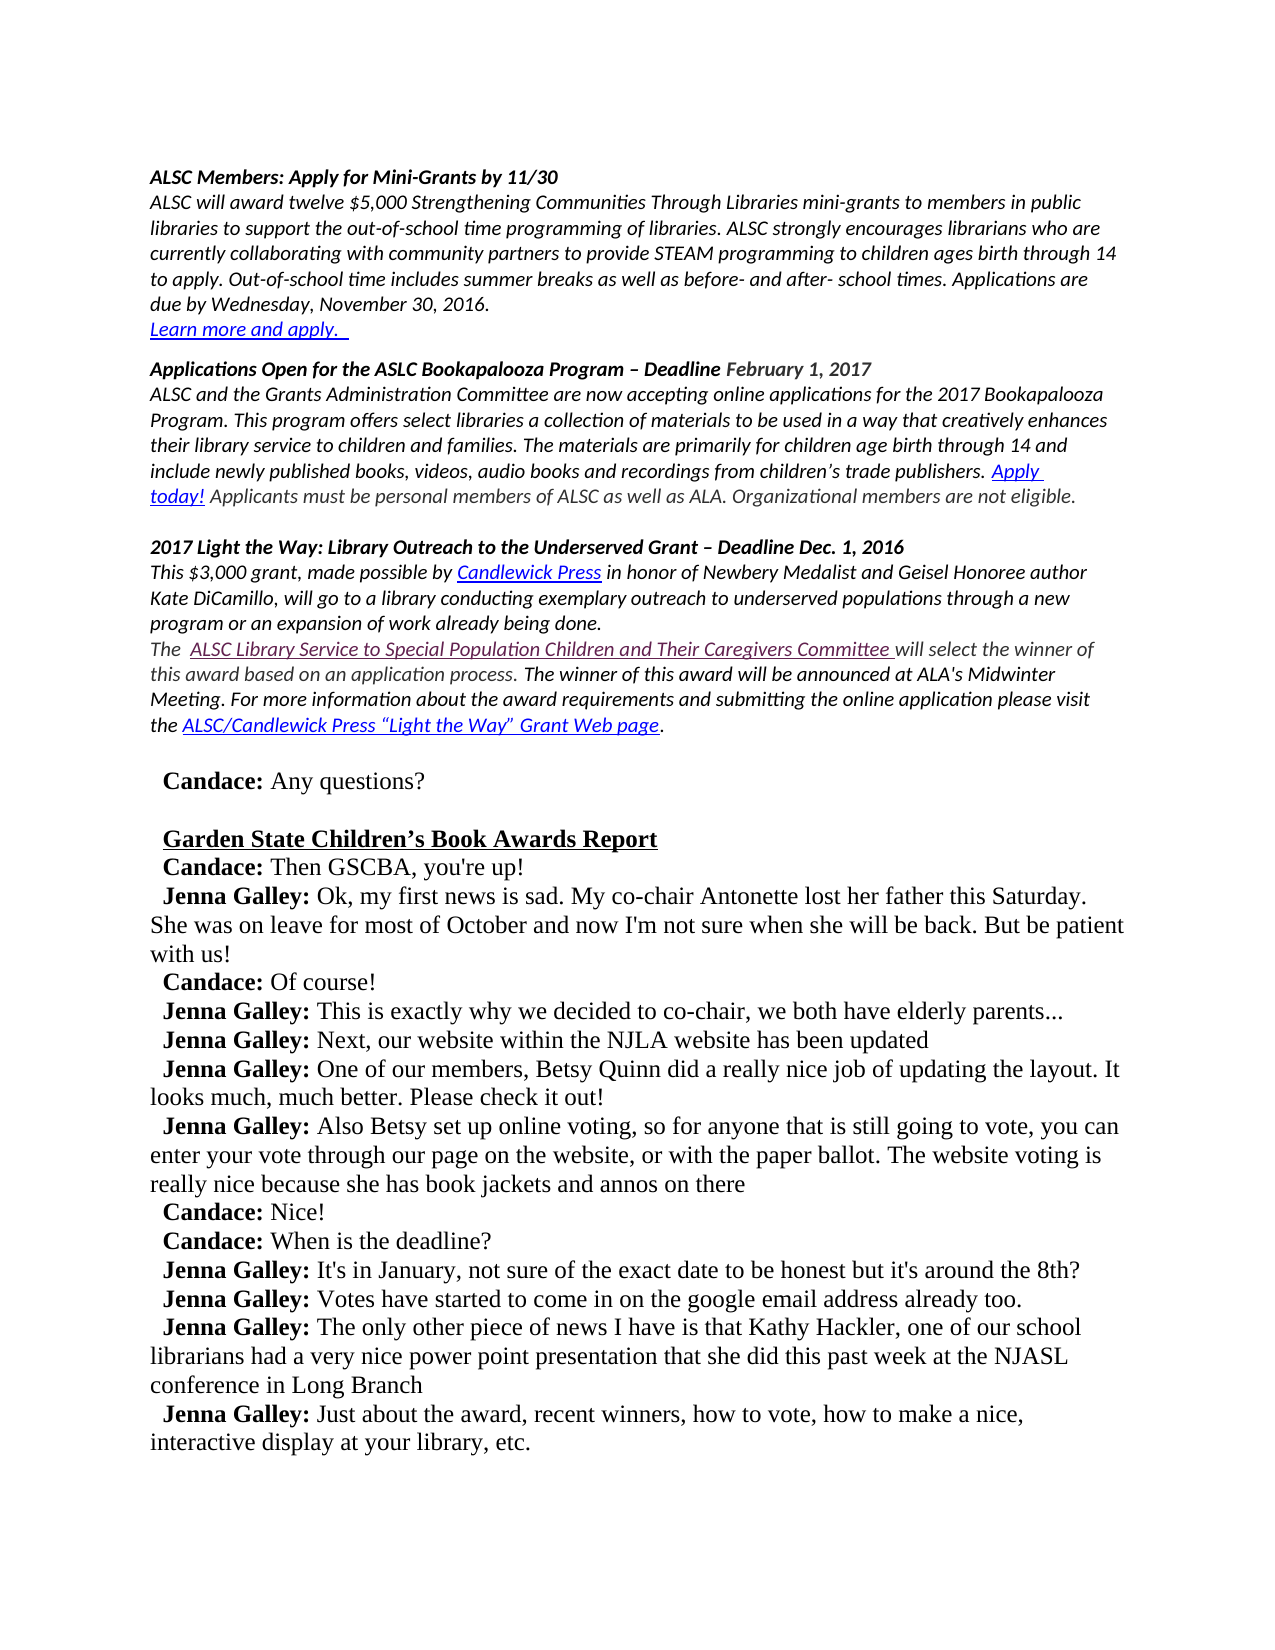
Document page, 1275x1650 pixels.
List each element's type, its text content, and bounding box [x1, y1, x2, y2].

text ALSC Members: Apply for Mini-Grants by 11/30 [150, 150, 1125, 189]
text Jenna Galley: Ok, my first news is sad. My co-chair Antonette lost her father this Saturday. She was on leave for most of October and now I'm not sure when she will be back. But be patient with us! [150, 881, 1125, 967]
text Jenna Galley: Also Betsy set up online voting, so for anyone that is still going to vote, you can enter your vote through our page on the website, or with the paper ballot. The website voting is really nice because she has book jackets and annos on there [150, 1111, 1125, 1197]
text Jenna Galley: Votes have started to come in on the google email address already too. [150, 1284, 1125, 1312]
text Candace: Any questions? [150, 766, 1125, 795]
text Applications Open for the ASLC Bookapalooza Program – Deadline February 1, 2017 [150, 342, 1125, 382]
text Jenna Galley: Next, our website within the NJLA website has been updated [150, 1025, 1125, 1054]
text This $3,000 grant, made possible by Candlewick Press in honor of Newbery Medalist and Geisel Honoree author Kate DiCamillo, will go to a library conducting exemplary outreach to underserved populations through a new program or an expansion of work already being done. [150, 559, 1125, 636]
text Garden State Children’s Book Awards Report [150, 824, 1125, 852]
text Learn more and apply. [150, 317, 1125, 342]
text 2017 Light the Way: Library Outreach to the Underserved Grant – Deadline Dec. 1, 2016 [150, 509, 1125, 559]
text ALSC will award twelve $5,000 Strengthening Communities Through Libraries mini-grants to members in public libraries to support the out-of-school time programming of libraries. ALSC strongly encourages librarians who are currently collaborating with community partners to provide STEAM programming to children ages birth through 14 to apply. Out-of-school time includes summer breaks as well as before- and after- school times. Applications are due by Wednesday, November 30, 2016. [150, 189, 1125, 317]
text Jenna Galley: One of our members, Betsy Quinn did a really nice job of updating the layout. It looks much, much better. Please check it out! [150, 1054, 1125, 1111]
text Candace: Of course! [150, 967, 1125, 996]
text Jenna Galley: The only other piece of news I have is that Kathy Hackler, one of our school librarians had a very nice power point presentation that she did this past week at the NJASL conference in Long Branch [150, 1312, 1125, 1399]
text The ALSC Library Service to Special Population Children and Their Caregivers Committee will select the winner of this award based on an application process. The winner of this award will be announced at ALA's Midwinter Meeting. For more information about the award requirements and submitting the online application please visit the ALSC/Candlewick Press “Light the Way” Grant Web page. [150, 636, 1125, 737]
text Candace: Nice! [150, 1197, 1125, 1226]
text ALSC and the Grants Administration Committee are now accepting online applications for the 2017 Bookapalooza Program. This program offers select libraries a collection of materials to be used in a way that creatively enhances their library service to children and families. The materials are primarily for children age birth through 14 and include newly published books, videos, audio books and recordings from children’s trade publishers. Apply today! Applicants must be personal members of ALSC as well as ALA. Organizational members are not eligible. [150, 382, 1125, 509]
text Candace: When is the deadline? [150, 1226, 1125, 1255]
text Jenna Galley: This is exactly why we decided to co-chair, we both have elderly parents... [150, 996, 1125, 1025]
text Jenna Galley: It's in January, not sure of the exact date to be honest but it's around the 8th? [150, 1255, 1125, 1284]
text Candace: Then GSCBA, you're up! [150, 852, 1125, 881]
text Jenna Galley: Just about the award, recent winners, how to vote, how to make a nice, interactive display at your library, etc. [150, 1399, 1125, 1456]
